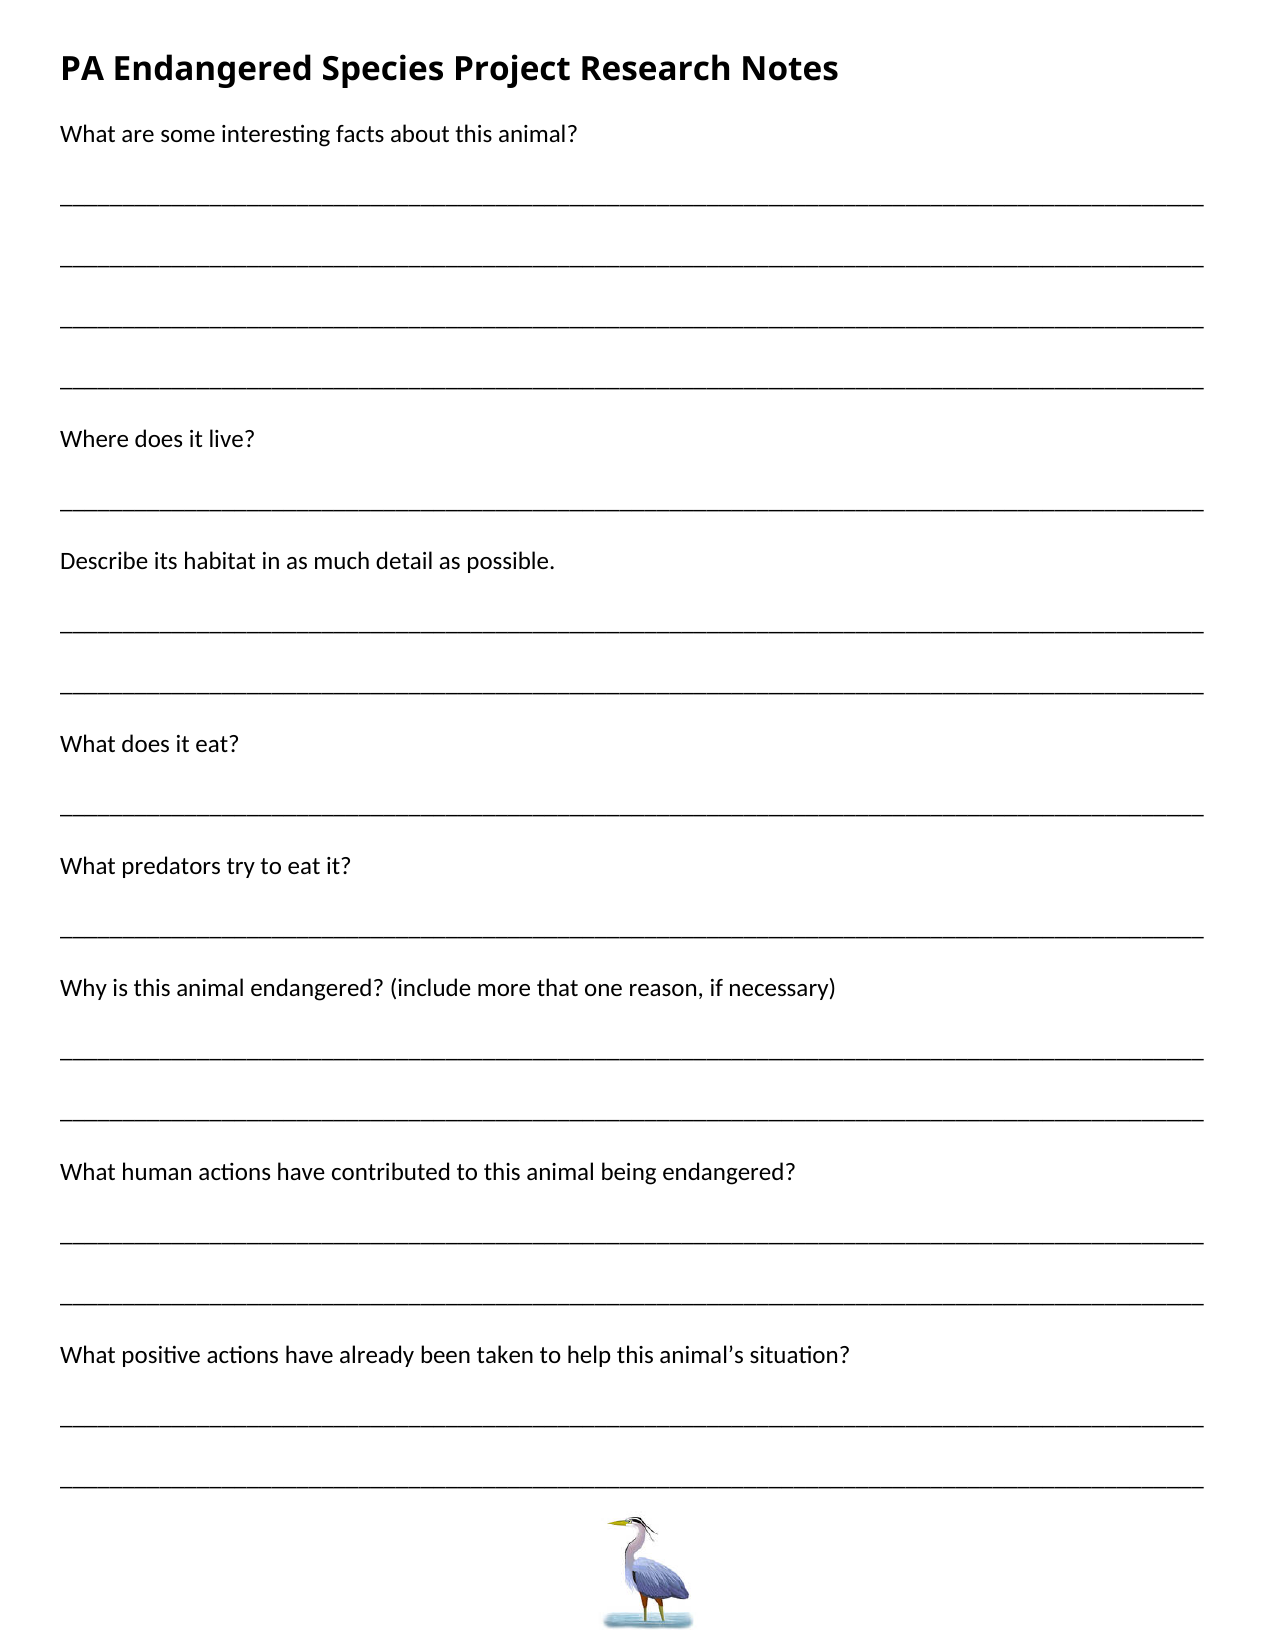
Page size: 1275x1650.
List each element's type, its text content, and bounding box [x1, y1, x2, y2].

text ____________________________________________________________________________________________ [60, 1461, 1215, 1491]
text What predators try to eat it? [60, 851, 1215, 881]
text ____________________________________________________________________________________________ [60, 1217, 1215, 1247]
text ____________________________________________________________________________________________ [60, 1278, 1215, 1308]
text What does it eat? [60, 728, 1215, 759]
text ____________________________________________________________________________________________ [60, 1095, 1215, 1125]
text Where does it live? [60, 423, 1215, 454]
text ____________________________________________________________________________________________ [60, 606, 1215, 637]
text ____________________________________________________________________________________________ [60, 484, 1215, 515]
picture [598, 1511, 698, 1637]
text ____________________________________________________________________________________________ [60, 179, 1215, 209]
text ____________________________________________________________________________________________ [60, 667, 1215, 698]
text Why is this animal endangered? (include more that one reason, if necessary) [60, 973, 1215, 1003]
text ____________________________________________________________________________________________ [60, 1034, 1215, 1064]
text What human actions have contributed to this animal being endangered? [60, 1156, 1215, 1186]
text PA Endangered Species Project Research Notes [60, 45, 1215, 90]
text Describe its habitat in as much detail as possible. [60, 545, 1215, 576]
text ____________________________________________________________________________________________ [60, 789, 1215, 820]
text ____________________________________________________________________________________________ [60, 240, 1215, 271]
text What positive actions have already been taken to help this animal’s situation? [60, 1339, 1215, 1369]
text ____________________________________________________________________________________________ [60, 362, 1215, 393]
text ____________________________________________________________________________________________ [60, 301, 1215, 332]
text ____________________________________________________________________________________________ [60, 1400, 1215, 1430]
text What are some interesting facts about this animal? [60, 118, 1215, 148]
text ____________________________________________________________________________________________ [60, 912, 1215, 942]
